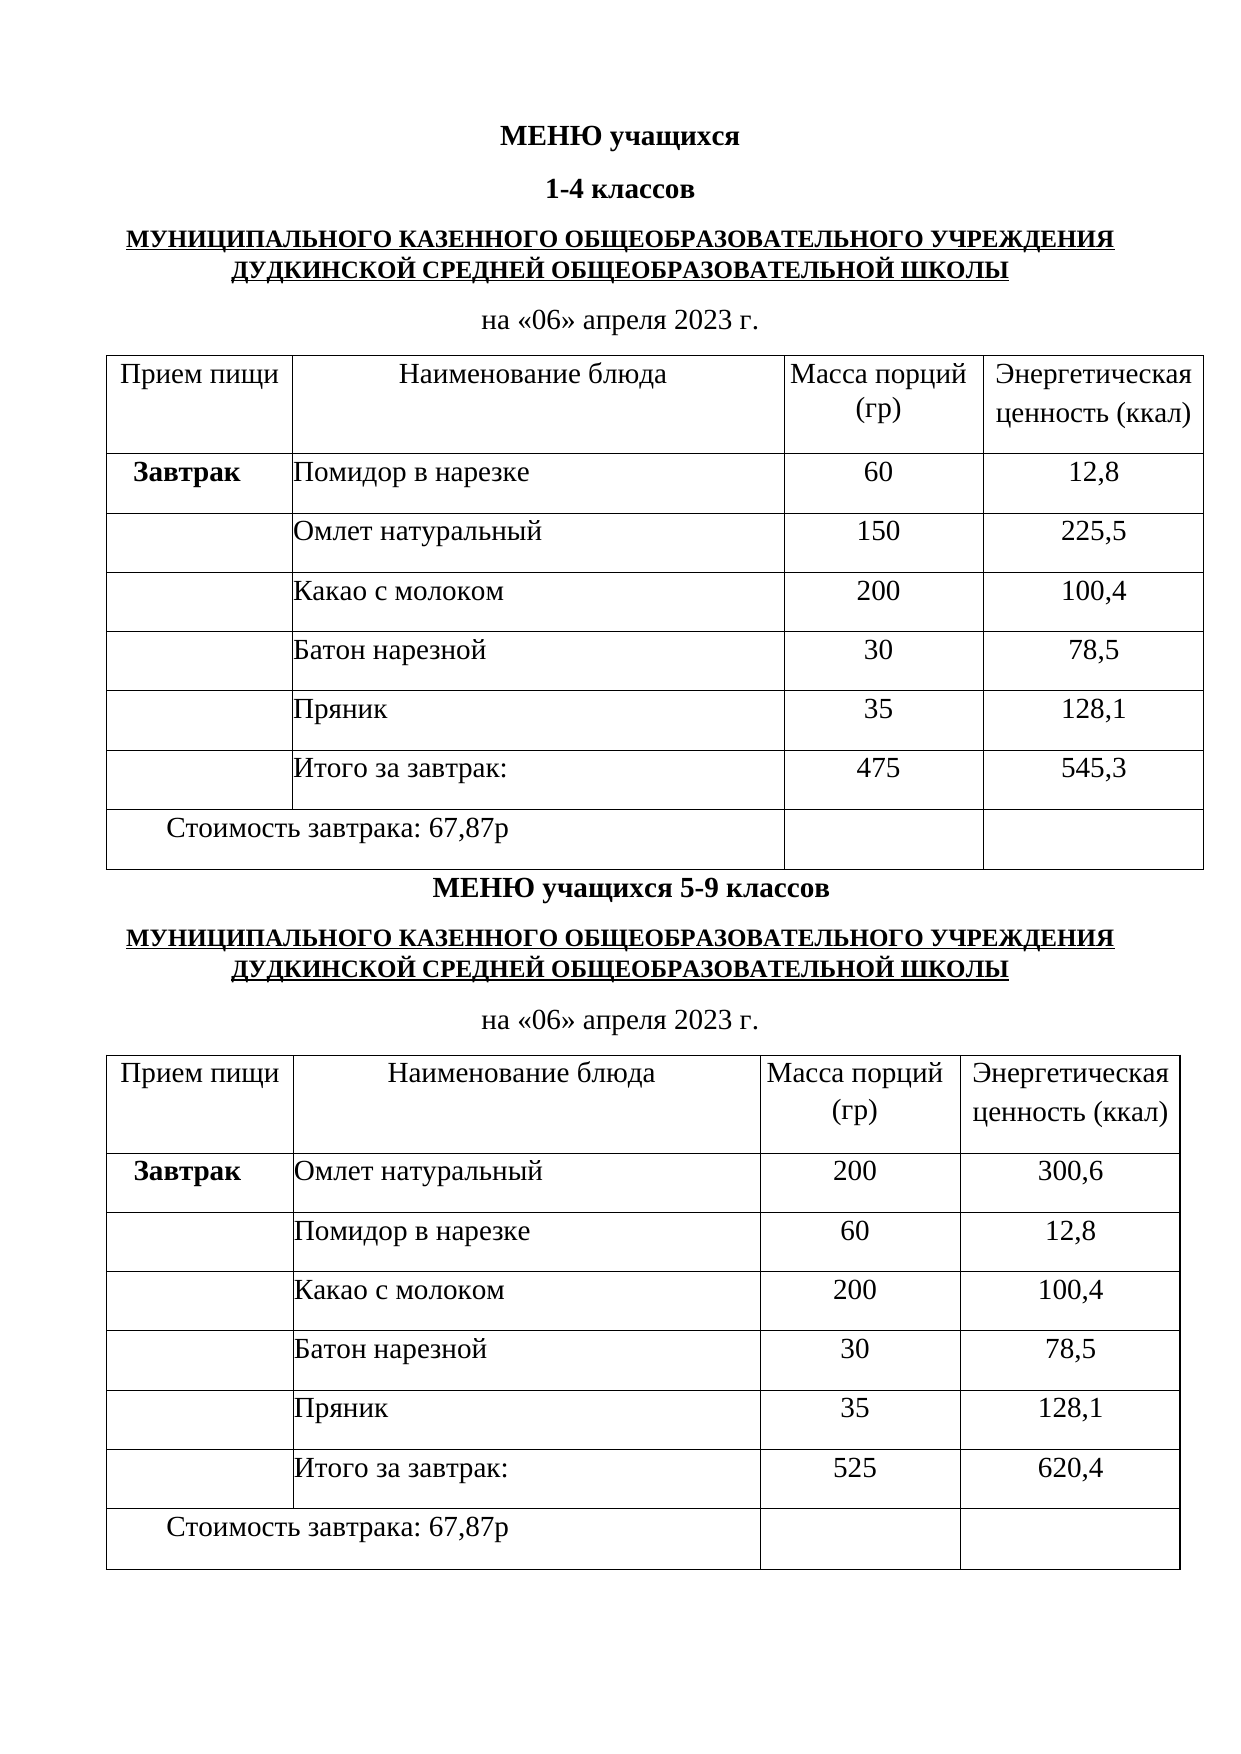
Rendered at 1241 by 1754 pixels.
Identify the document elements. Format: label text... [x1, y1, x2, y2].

table_cell Итого за завтрак: [294, 1450, 760, 1508]
table_cell 60 [785, 454, 983, 512]
table_cell 35 [761, 1391, 960, 1449]
table_cell 200 [785, 573, 983, 631]
table_cell [107, 573, 292, 631]
table_cell 60 [761, 1213, 960, 1271]
table_cell Завтрак [107, 454, 292, 512]
table_cell 12,8 [961, 1213, 1179, 1271]
table_cell [107, 691, 292, 749]
table_cell [785, 810, 983, 869]
table_cell Завтрак [107, 1154, 293, 1212]
table_cell 150 [785, 514, 983, 572]
table_cell [107, 1272, 293, 1330]
table_cell [107, 1213, 293, 1271]
table_cell 100,4 [984, 573, 1203, 631]
table_cell [961, 1509, 1179, 1568]
text на «06» апреля 2023 г. [88, 1002, 1152, 1035]
table_header Наименование блюда [293, 356, 784, 453]
table_cell 30 [785, 632, 983, 690]
table_cell 225,5 [984, 514, 1203, 572]
table_cell [107, 1331, 293, 1389]
table_header Энергетическая ценность (ккал) [984, 356, 1203, 453]
table_cell 200 [761, 1272, 960, 1330]
table_header Наименование блюда [294, 1056, 760, 1152]
table_cell Омлет натуральный [294, 1154, 760, 1212]
table_cell [107, 1391, 293, 1449]
text МУНИЦИПАЛЬНОГО КАЗЕННОГО ОБЩЕОБРАЗОВАТЕЛЬНОГО УЧРЕЖДЕНИЯ ДУДКИНСКОЙ СРЕДНЕЙ ОБЩЕОБРАЗОВАТЕЛЬНОЙ ШКОЛЫ [88, 224, 1152, 283]
table_cell 78,5 [961, 1331, 1179, 1389]
table_cell 545,3 [984, 751, 1203, 809]
table_cell 78,5 [984, 632, 1203, 690]
table_cell Батон нарезной [294, 1331, 760, 1389]
table_cell Итого за завтрак: [293, 751, 784, 809]
table_cell [984, 810, 1203, 869]
text МЕНЮ учащихся [88, 118, 1152, 152]
table_cell 100,4 [961, 1272, 1179, 1330]
table_cell Омлет натуральный [293, 514, 784, 572]
table_cell Батон нарезной [293, 632, 784, 690]
table_header Масса порций (гр) [785, 356, 983, 453]
table_cell 200 [761, 1154, 960, 1212]
text МЕНЮ учащихся 5-9 классов [177, 870, 1152, 904]
table_cell 300,6 [961, 1154, 1179, 1212]
table_cell [107, 751, 292, 809]
table_header Энергетическая ценность (ккал) [961, 1056, 1179, 1152]
table_header Масса порций (гр) [761, 1056, 960, 1152]
table_header Прием пищи [107, 356, 292, 453]
table_cell 12,8 [984, 454, 1203, 512]
table_cell Помидор в нарезке [294, 1213, 760, 1271]
table_cell 620,4 [961, 1450, 1179, 1508]
table_cell 128,1 [961, 1391, 1179, 1449]
table_cell 128,1 [984, 691, 1203, 749]
table_cell 30 [761, 1331, 960, 1389]
table_header Прием пищи [107, 1056, 293, 1152]
table_cell Пряник [294, 1391, 760, 1449]
text 1-4 классов [88, 171, 1152, 204]
table_cell Пряник [293, 691, 784, 749]
table_cell Какао с молоком [293, 573, 784, 631]
table_cell Стоимость завтрака: 67,87р [107, 810, 784, 869]
table_cell 525 [761, 1450, 960, 1508]
text МУНИЦИПАЛЬНОГО КАЗЕННОГО ОБЩЕОБРАЗОВАТЕЛЬНОГО УЧРЕЖДЕНИЯ ДУДКИНСКОЙ СРЕДНЕЙ ОБЩЕОБРАЗОВАТЕЛЬНОЙ ШКОЛЫ [88, 923, 1152, 983]
text на «06» апреля 2023 г. [88, 302, 1152, 336]
table_cell 475 [785, 751, 983, 809]
table_cell [107, 1450, 293, 1508]
table_cell Какао с молоком [294, 1272, 760, 1330]
table_cell [107, 632, 292, 690]
table_cell [761, 1509, 960, 1568]
table_cell Помидор в нарезке [293, 454, 784, 512]
table_cell Стоимость завтрака: 67,87р [107, 1509, 760, 1568]
table_cell [107, 514, 292, 572]
table_cell 35 [785, 691, 983, 749]
